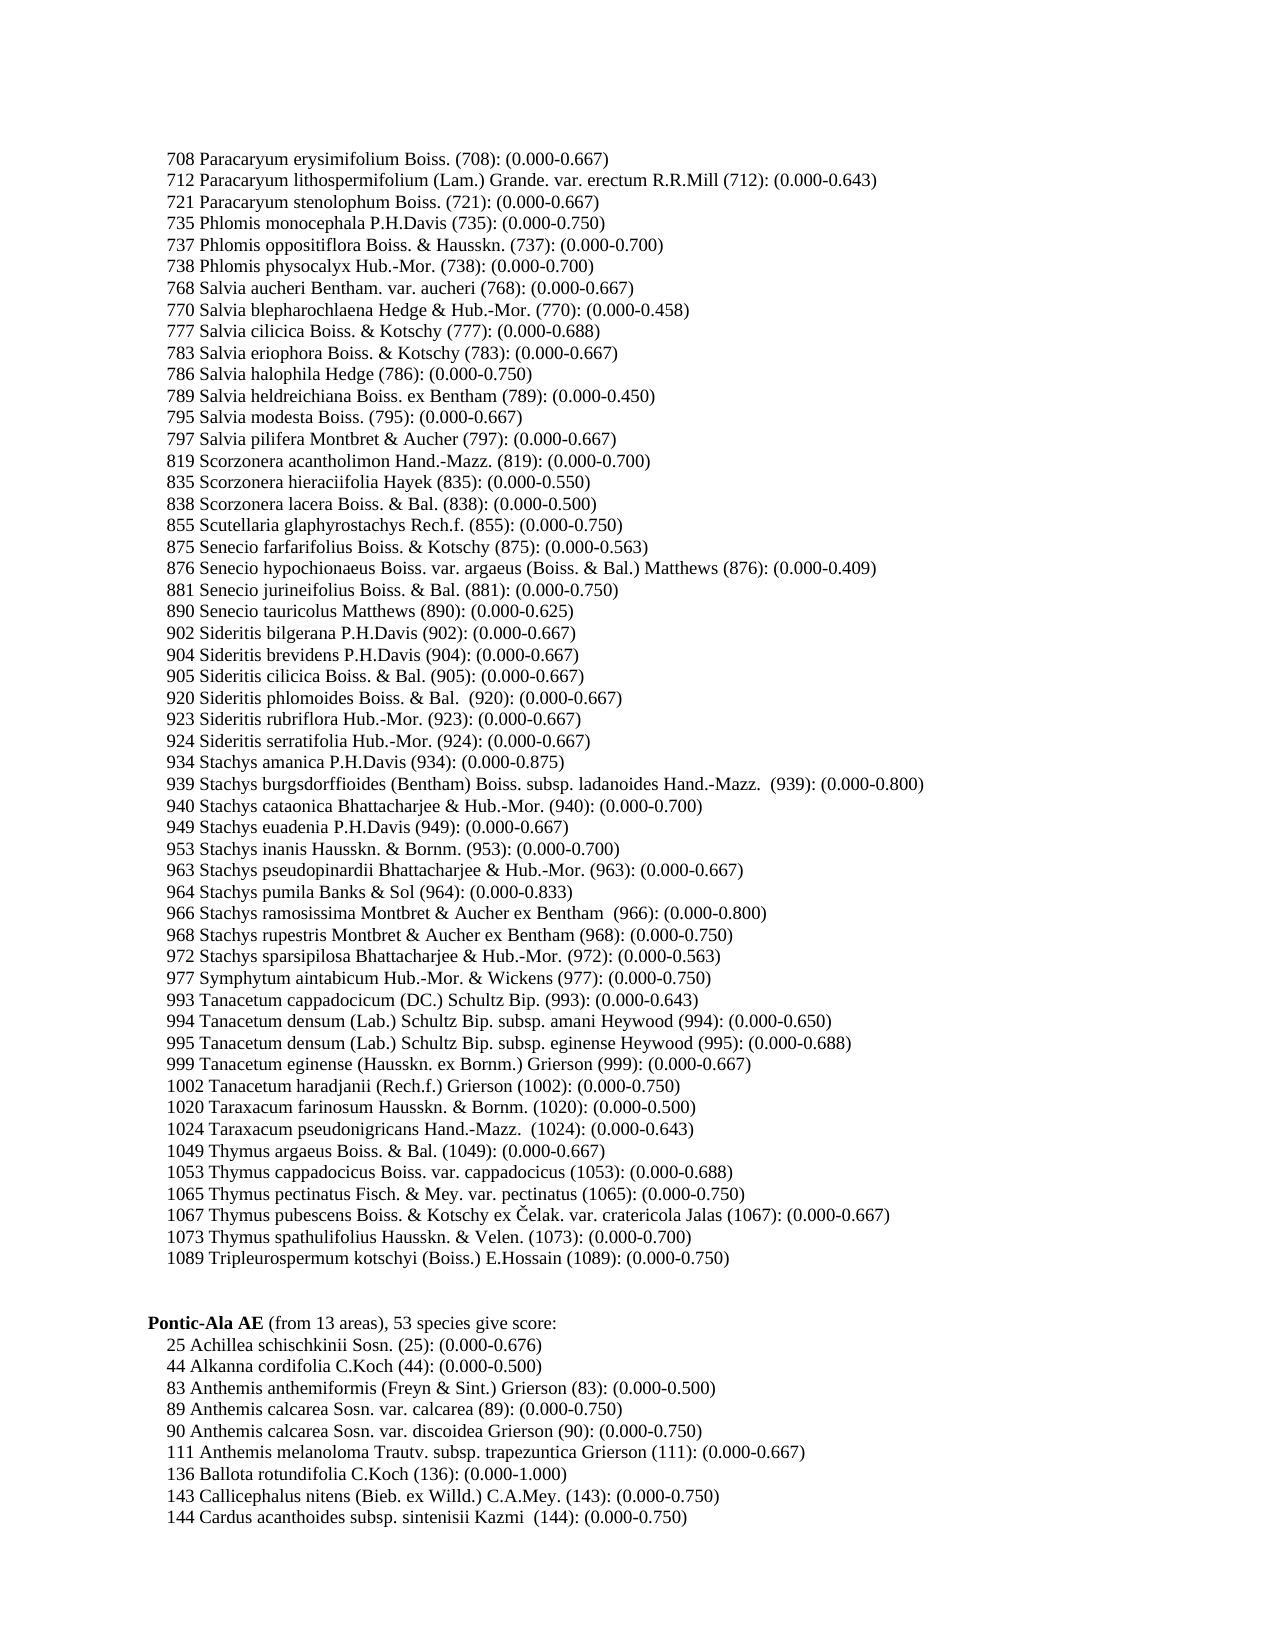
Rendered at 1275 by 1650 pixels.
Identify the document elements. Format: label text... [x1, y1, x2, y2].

text 995 Tanacetum densum (Lab.) Schultz Bip. subsp. eginense Heywood (995): (0.000-0.688) [148, 1032, 1127, 1053]
text 708 Paracaryum erysimifolium Boiss. (708): (0.000-0.667) [148, 148, 1127, 169]
text 768 Salvia aucheri Bentham. var. aucheri (768): (0.000-0.667) [148, 277, 1127, 298]
text 797 Salvia pilifera Montbret & Aucher (797): (0.000-0.667) [148, 428, 1127, 449]
text 90 Anthemis calcarea Sosn. var. discoidea Grierson (90): (0.000-0.750) [148, 1420, 1127, 1441]
text 144 Cardus acanthoides subsp. sintenisii Kazmi (144): (0.000-0.750) [148, 1506, 1127, 1528]
text 934 Stachys amanica P.H.Davis (934): (0.000-0.875) [148, 751, 1127, 773]
text 838 Scorzonera lacera Boiss. & Bal. (838): (0.000-0.500) [148, 493, 1127, 514]
text Pontic-Ala AE (from 13 areas), 53 species give score: [148, 1312, 1127, 1333]
text 881 Senecio jurineifolius Boiss. & Bal. (881): (0.000-0.750) [148, 579, 1127, 600]
text 939 Stachys burgsdorffioides (Bentham) Boiss. subsp. ladanoides Hand.-Mazz. (939): (0.000-0.800) [148, 773, 1127, 794]
text 770 Salvia blepharochlaena Hedge & Hub.-Mor. (770): (0.000-0.458) [148, 298, 1127, 320]
text 111 Anthemis melanoloma Trautv. subsp. trapezuntica Grierson (111): (0.000-0.667) [148, 1441, 1127, 1463]
text 786 Salvia halophila Hedge (786): (0.000-0.750) [148, 363, 1127, 385]
text 143 Callicephalus nitens (Bieb. ex Willd.) C.A.Mey. (143): (0.000-0.750) [148, 1484, 1127, 1506]
text 994 Tanacetum densum (Lab.) Schultz Bip. subsp. amani Heywood (994): (0.000-0.650) [148, 1010, 1127, 1032]
text 924 Sideritis serratifolia Hub.-Mor. (924): (0.000-0.667) [148, 730, 1127, 751]
text 777 Salvia cilicica Boiss. & Kotschy (777): (0.000-0.688) [148, 320, 1127, 342]
text 920 Sideritis phlomoides Boiss. & Bal. (920): (0.000-0.667) [148, 687, 1127, 708]
text 905 Sideritis cilicica Boiss. & Bal. (905): (0.000-0.667) [148, 665, 1127, 687]
text 855 Scutellaria glaphyrostachys Rech.f. (855): (0.000-0.750) [148, 514, 1127, 536]
text 890 Senecio tauricolus Matthews (890): (0.000-0.625) [148, 600, 1127, 622]
text 940 Stachys cataonica Bhattacharjee & Hub.-Mor. (940): (0.000-0.700) [148, 794, 1127, 816]
text 923 Sideritis rubriflora Hub.-Mor. (923): (0.000-0.667) [148, 708, 1127, 730]
text 876 Senecio hypochionaeus Boiss. var. argaeus (Boiss. & Bal.) Matthews (876): (0.000-0.409) [148, 557, 1127, 579]
text 83 Anthemis anthemiformis (Freyn & Sint.) Grierson (83): (0.000-0.500) [148, 1377, 1127, 1398]
text 904 Sideritis brevidens P.H.Davis (904): (0.000-0.667) [148, 643, 1127, 665]
text 1067 Thymus pubescens Boiss. & Kotschy ex Čelak. var. cratericola Jalas (1067): (0.000-0.667) [148, 1204, 1127, 1226]
text 964 Stachys pumila Banks & Sol (964): (0.000-0.833) [148, 881, 1127, 902]
text 136 Ballota rotundifolia C.Koch (136): (0.000-1.000) [148, 1463, 1127, 1484]
text 1065 Thymus pectinatus Fisch. & Mey. var. pectinatus (1065): (0.000-0.750) [148, 1183, 1127, 1204]
text 1053 Thymus cappadocicus Boiss. var. cappadocicus (1053): (0.000-0.688) [148, 1161, 1127, 1183]
text 1089 Tripleurospermum kotschyi (Boiss.) E.Hossain (1089): (0.000-0.750) [148, 1247, 1127, 1269]
text 738 Phlomis physocalyx Hub.-Mor. (738): (0.000-0.700) [148, 255, 1127, 277]
text 902 Sideritis bilgerana P.H.Davis (902): (0.000-0.667) [148, 622, 1127, 643]
text 783 Salvia eriophora Boiss. & Kotschy (783): (0.000-0.667) [148, 342, 1127, 363]
text 819 Scorzonera acantholimon Hand.-Mazz. (819): (0.000-0.700) [148, 449, 1127, 471]
text 1020 Taraxacum farinosum Hausskn. & Bornm. (1020): (0.000-0.500) [148, 1096, 1127, 1118]
text 789 Salvia heldreichiana Boiss. ex Bentham (789): (0.000-0.450) [148, 385, 1127, 406]
text 972 Stachys sparsipilosa Bhattacharjee & Hub.-Mor. (972): (0.000-0.563) [148, 945, 1127, 967]
text 968 Stachys rupestris Montbret & Aucher ex Bentham (968): (0.000-0.750) [148, 924, 1127, 945]
text 712 Paracaryum lithospermifolium (Lam.) Grande. var. erectum R.R.Mill (712): (0.000-0.643) [148, 169, 1127, 191]
text 1024 Taraxacum pseudonigricans Hand.-Mazz. (1024): (0.000-0.643) [148, 1118, 1127, 1139]
text 835 Scorzonera hieraciifolia Hayek (835): (0.000-0.550) [148, 471, 1127, 493]
text 737 Phlomis oppositiflora Boiss. & Hausskn. (737): (0.000-0.700) [148, 234, 1127, 255]
text 953 Stachys inanis Hausskn. & Bornm. (953): (0.000-0.700) [148, 838, 1127, 859]
text 795 Salvia modesta Boiss. (795): (0.000-0.667) [148, 406, 1127, 428]
text 875 Senecio farfarifolius Boiss. & Kotschy (875): (0.000-0.563) [148, 536, 1127, 557]
text 999 Tanacetum eginense (Hausskn. ex Bornm.) Grierson (999): (0.000-0.667) [148, 1053, 1127, 1075]
text 1002 Tanacetum haradjanii (Rech.f.) Grierson (1002): (0.000-0.750) [148, 1075, 1127, 1096]
text 1073 Thymus spathulifolius Hausskn. & Velen. (1073): (0.000-0.700) [148, 1226, 1127, 1247]
text 721 Paracaryum stenolophum Boiss. (721): (0.000-0.667) [148, 191, 1127, 212]
text 89 Anthemis calcarea Sosn. var. calcarea (89): (0.000-0.750) [148, 1398, 1127, 1420]
text 735 Phlomis monocephala P.H.Davis (735): (0.000-0.750) [148, 212, 1127, 234]
text 25 Achillea schischkinii Sosn. (25): (0.000-0.676) [148, 1333, 1127, 1355]
text 1049 Thymus argaeus Boiss. & Bal. (1049): (0.000-0.667) [148, 1139, 1127, 1161]
text 44 Alkanna cordifolia C.Koch (44): (0.000-0.500) [148, 1355, 1127, 1377]
text 949 Stachys euadenia P.H.Davis (949): (0.000-0.667) [148, 816, 1127, 838]
text 993 Tanacetum cappadocicum (DC.) Schultz Bip. (993): (0.000-0.643) [148, 988, 1127, 1010]
text 966 Stachys ramosissima Montbret & Aucher ex Bentham (966): (0.000-0.800) [148, 902, 1127, 924]
text 977 Symphytum aintabicum Hub.-Mor. & Wickens (977): (0.000-0.750) [148, 967, 1127, 988]
text 963 Stachys pseudopinardii Bhattacharjee & Hub.-Mor. (963): (0.000-0.667) [148, 859, 1127, 881]
